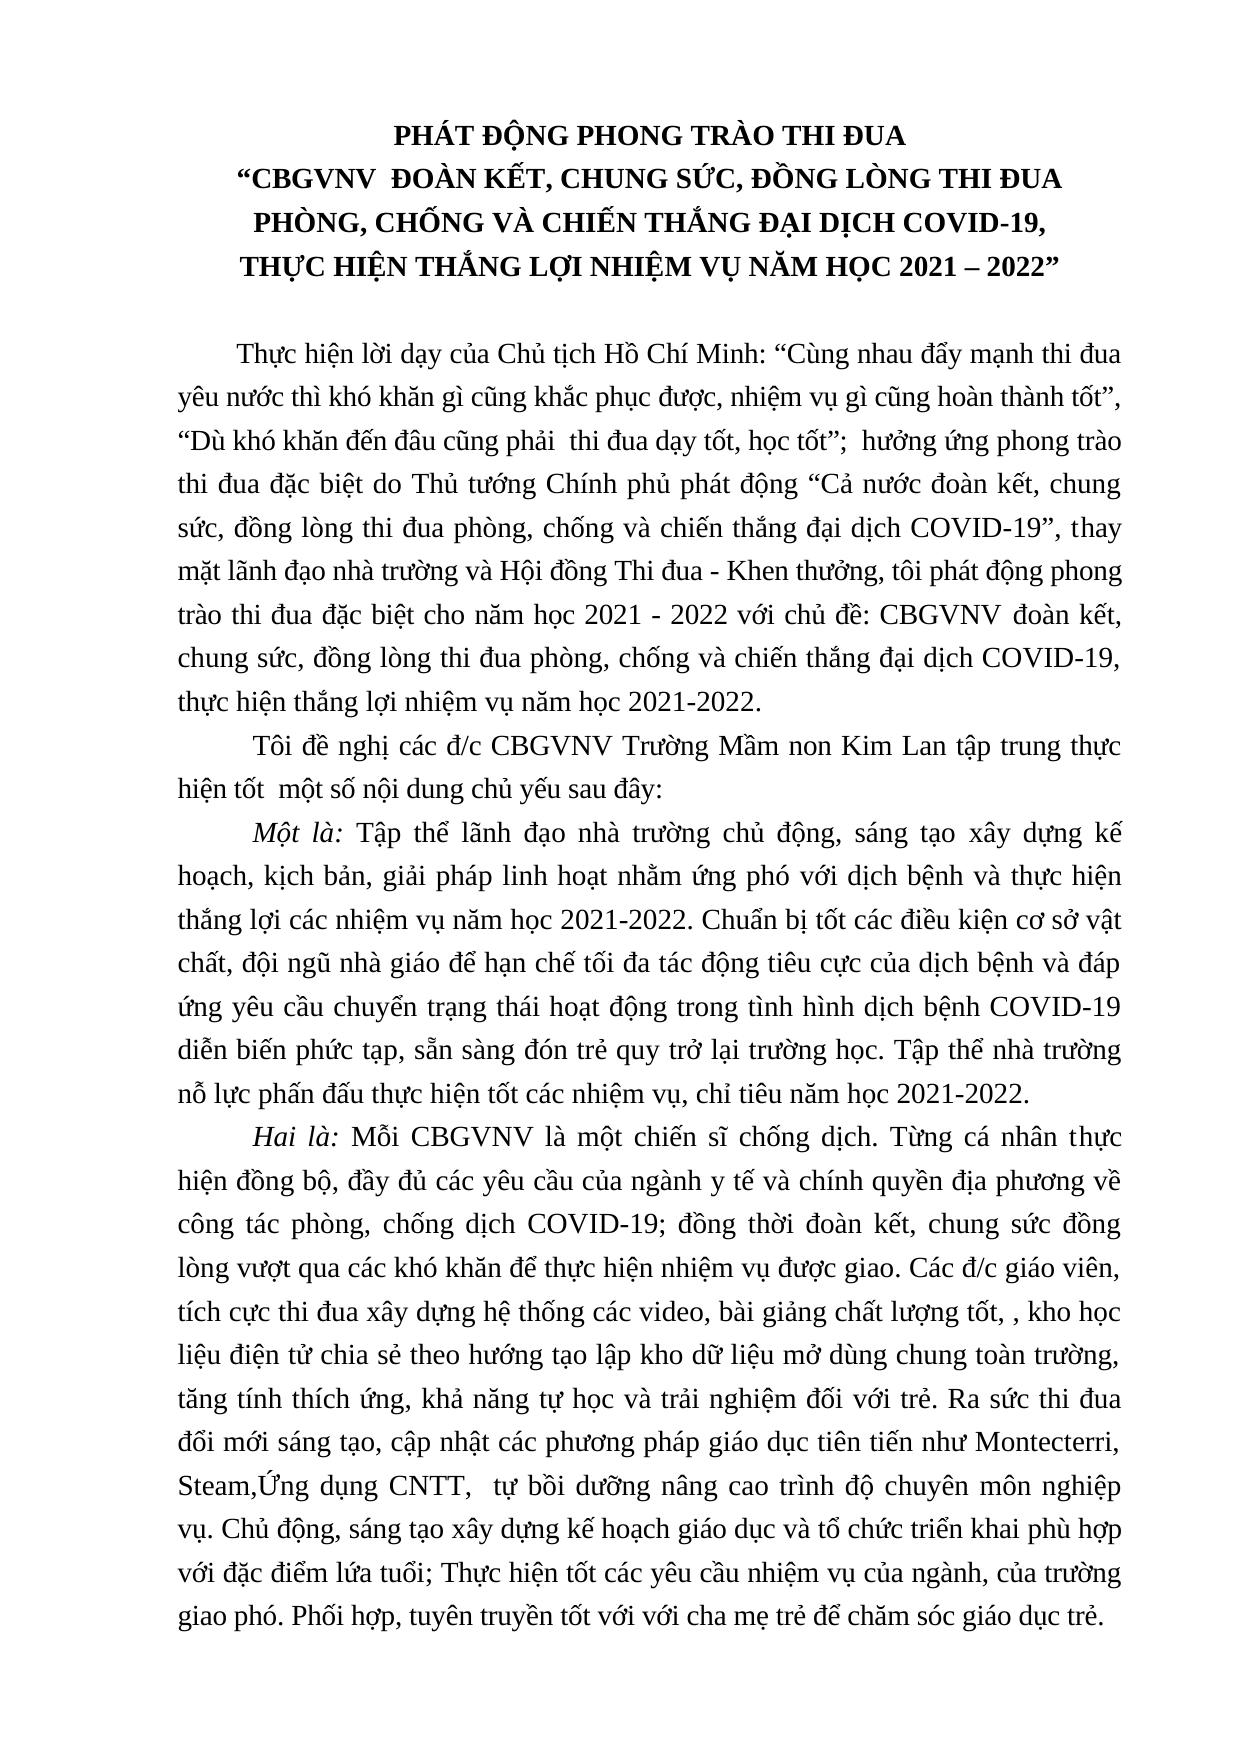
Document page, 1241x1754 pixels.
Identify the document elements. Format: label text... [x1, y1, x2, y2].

text Thực hiện lời dạy của Chủ tịch Hồ Chí Minh: “Cùng nhau đẩy mạnh thi đua yêu nước thì khó khăn gì cũng khắc phục được, nhiệm vụ gì cũng hoàn thành tốt”, “Dù khó khăn đến đâu cũng phải thi đua dạy tốt, học tốt”; hưởng ứng phong trào thi đua đặc biệt do Thủ tướng Chính phủ phát động “Cả nước đoàn kết, chung sức, đồng lòng thi đua phòng, chống và chiến thắng đại dịch COVID-19”, thay mặt lãnh đạo nhà trường và Hội đồng Thi đua - Khen thưởng, tôi phát động phong trào thi đua đặc biệt cho năm học 2021 - 2022 với chủ đề: CBGVNV đoàn kết, chung sức, đồng lòng thi đua phòng, chống và chiến thắng đại dịch COVID-19, thực hiện thắng lợi nhiệm vụ năm học 2021-2022. [177, 336, 1122, 379]
text “CBGVNV ĐOÀN KẾT, chung sỨC, đỒNG lòng thi đua phòng, CHỐNG VÀ CHIẾN THẮNG ĐẠI DỊCH COVID-19, [177, 162, 1122, 239]
text Thực hiện lời dạy của Chủ tịch Hồ Chí Minh: “Cùng nhau đẩy mạnh thi đua yêu nước thì khó khăn gì cũng khắc phục được, nhiệm vụ gì cũng hoàn thành tốt”, “Dù khó khăn đến đâu cũng phải thi đua dạy tốt, học tốt”; hưởng ứng phong trào thi đua đặc biệt do Thủ tướng Chính phủ phát động “Cả nước đoàn kết, chung sức, đồng lòng thi đua phòng, chống và chiến thắng đại dịch COVID-19”, thay mặt lãnh đạo nhà trường và Hội đồng Thi đua - Khen thưởng, tôi phát động phong trào thi đua đặc biệt cho năm học 2021 - 2022 với chủ đề: CBGVNV đoàn kết, chung sức, đồng lòng thi đua phòng, chống và chiến thắng đại dịch COVID-19, thực hiện thắng lợi nhiệm vụ năm học 2021-2022. [177, 413, 1122, 718]
text thỰC HIỆN THẮNG LỢI NHIỆM VỤ năm hỌC 2021 – 2022” [177, 249, 1122, 282]
text Hai là: Mỗi CBGVNV là một chiến sĩ chống dịch. Từng cá nhân thực hiện đồng bộ, đầy đủ các yêu cầu của ngành y tế và chính quyền địa phương về công tác phòng, chống dịch COVID-19; đồng thời đoàn kết, chung sức đồng lòng vượt qua các khó khăn để thực hiện nhiệm vụ được giao. Các đ/c giáo viên, tích cực thi đua xây dựng hệ thống các video, bài giảng chất lượng tốt, , kho học liệu điện tử chia sẻ theo hướng tạo lập kho dữ liệu mở dùng chung toàn trường, tăng tính thích ứng, khả năng tự học và trải nghiệm đối với trẻ. Ra sức thi đua đổi mới sáng tạo, cập nhật các phương pháp giáo dục tiên tiến như Montecterri, Steam,Ứng dụng CNTT, tự bồi dưỡng nâng cao trình độ chuyên môn nghiệp vụ. Chủ động, sáng tạo xây dựng kế hoạch giáo dục và tổ chức triển khai phù hợp với đặc điểm lứa tuổi; Thực hiện tốt các yêu cầu nhiệm vụ của ngành, của trường giao phó. Phối hợp, tuyên truyền tốt với với cha mẹ trẻ để chăm sóc giáo dục trẻ. [177, 1119, 1122, 1632]
text Tôi đề nghị các đ/c CBGVNV Trường Mầm non Kim Lan tập trung thực hiện tốt một số nội dung chủ yếu sau đây: [177, 728, 1122, 805]
text Một là: Tập thể lãnh đạo nhà trường chủ động, sáng tạo xây dựng kế hoạch, kịch bản, giải pháp linh hoạt nhằm ứng phó với dịch bệnh và thực hiện thắng lợi các nhiệm vụ năm học 2021-2022. Chuẩn bị tốt các điều kiện cơ sở vật chất, đội ngũ nhà giáo để hạn chế tối đa tác động tiêu cực của dịch bệnh và đáp ứng yêu cầu chuyển trạng thái hoạt động trong tình hình dịch bệnh COVID-19 diễn biến phức tạp, sẵn sàng đón trẻ quy trở lại trường học. Tập thể nhà trường nỗ lực phấn đấu thực hiện tốt các nhiệm vụ, chỉ tiêu năm học 2021-2022. [177, 815, 1122, 1109]
text PHÁT ĐỘNG PHONG TRÀO THI ĐUA [177, 118, 1122, 152]
